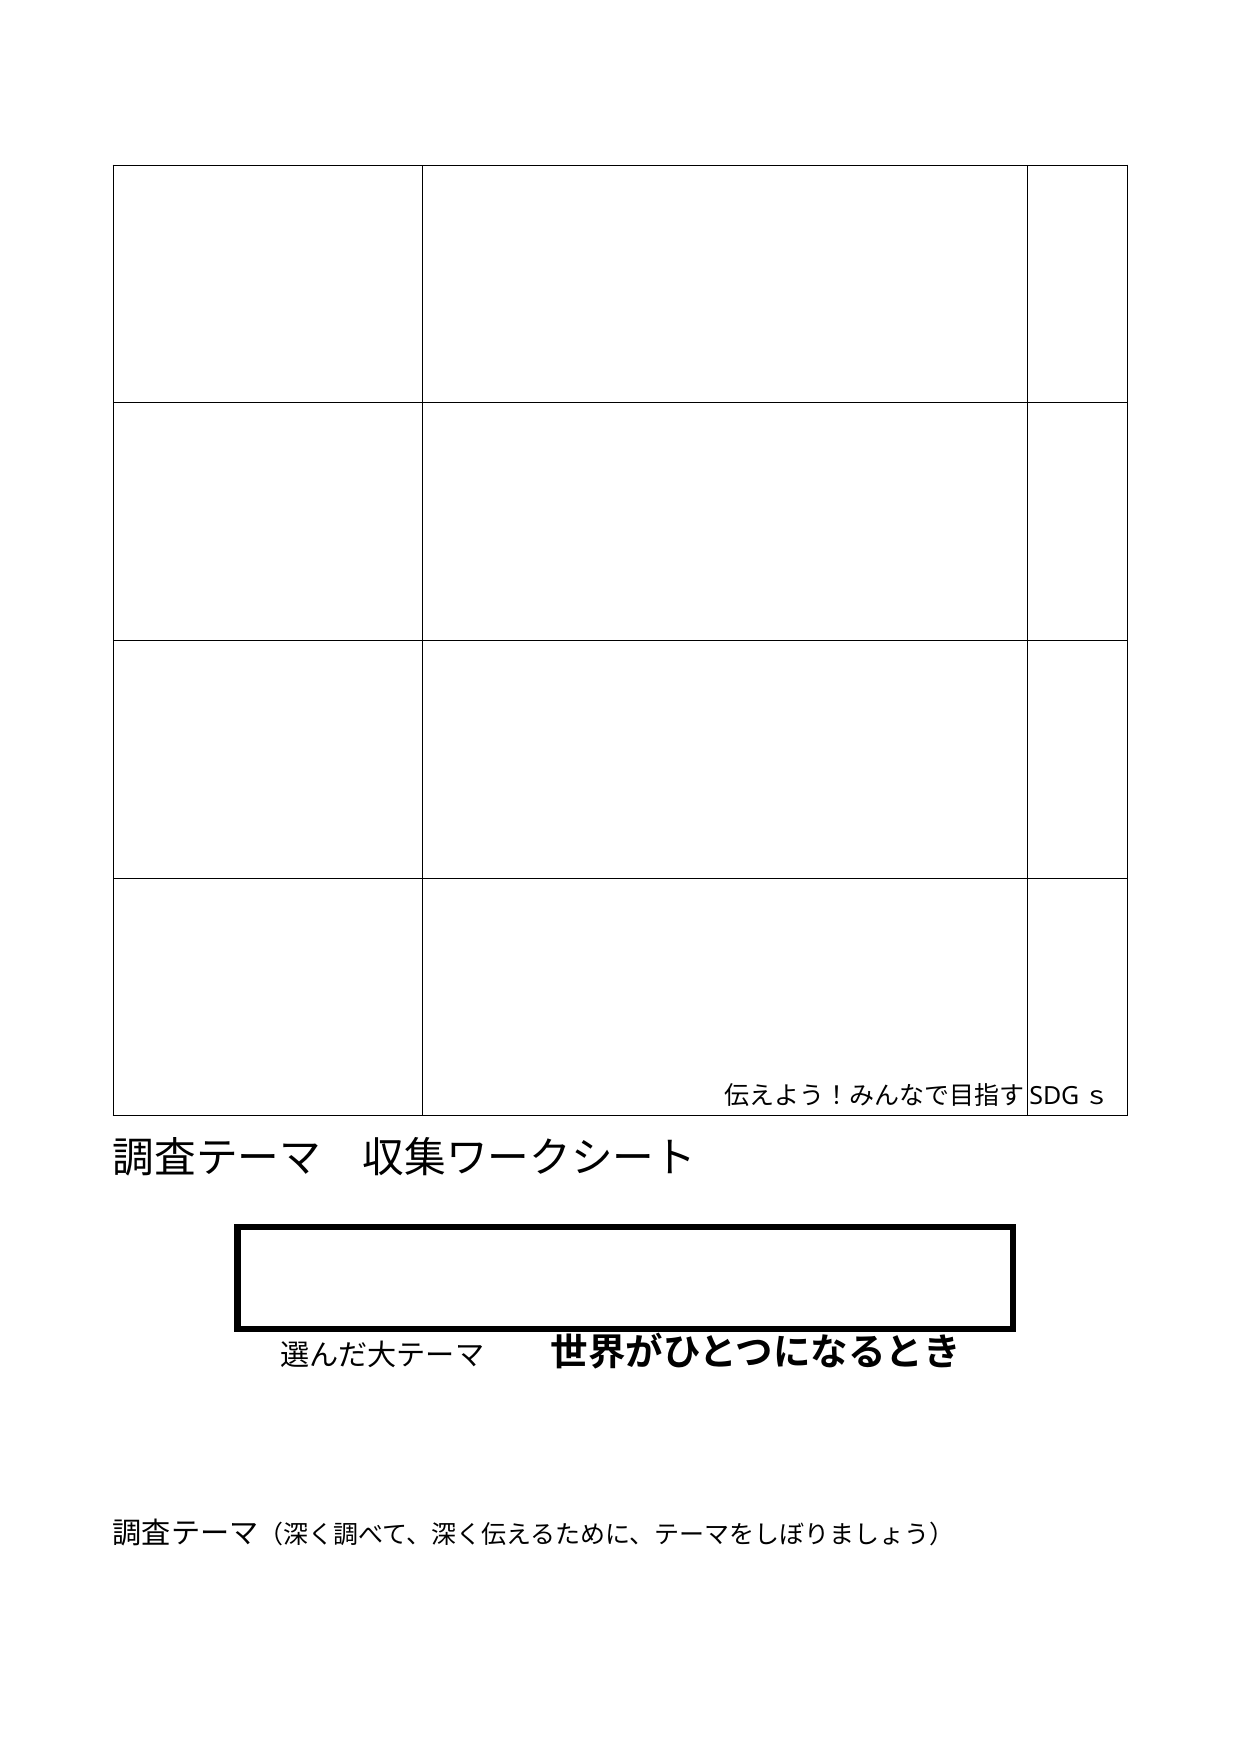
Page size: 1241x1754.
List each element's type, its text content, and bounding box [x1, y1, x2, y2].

table_cell [1028, 166, 1127, 402]
table_cell [114, 403, 422, 640]
text 調査テーマ（深く調べて、深く伝えるために、テーマをしぼりましょう） [112, 1493, 1128, 1568]
table_cell [1028, 403, 1127, 640]
table_cell [423, 641, 1027, 878]
table_cell [423, 166, 1027, 402]
text 調査テーマ 収集ワークシート [112, 1116, 1128, 1191]
table_cell [114, 166, 422, 402]
table_cell [423, 403, 1027, 640]
table_cell [114, 641, 422, 878]
table_cell [423, 879, 1027, 1115]
table_cell [114, 879, 422, 1115]
text 選んだ大テーマ 世界がひとつになるとき [112, 1312, 1128, 1387]
table_cell [1028, 641, 1127, 878]
table_cell [1028, 879, 1127, 1115]
